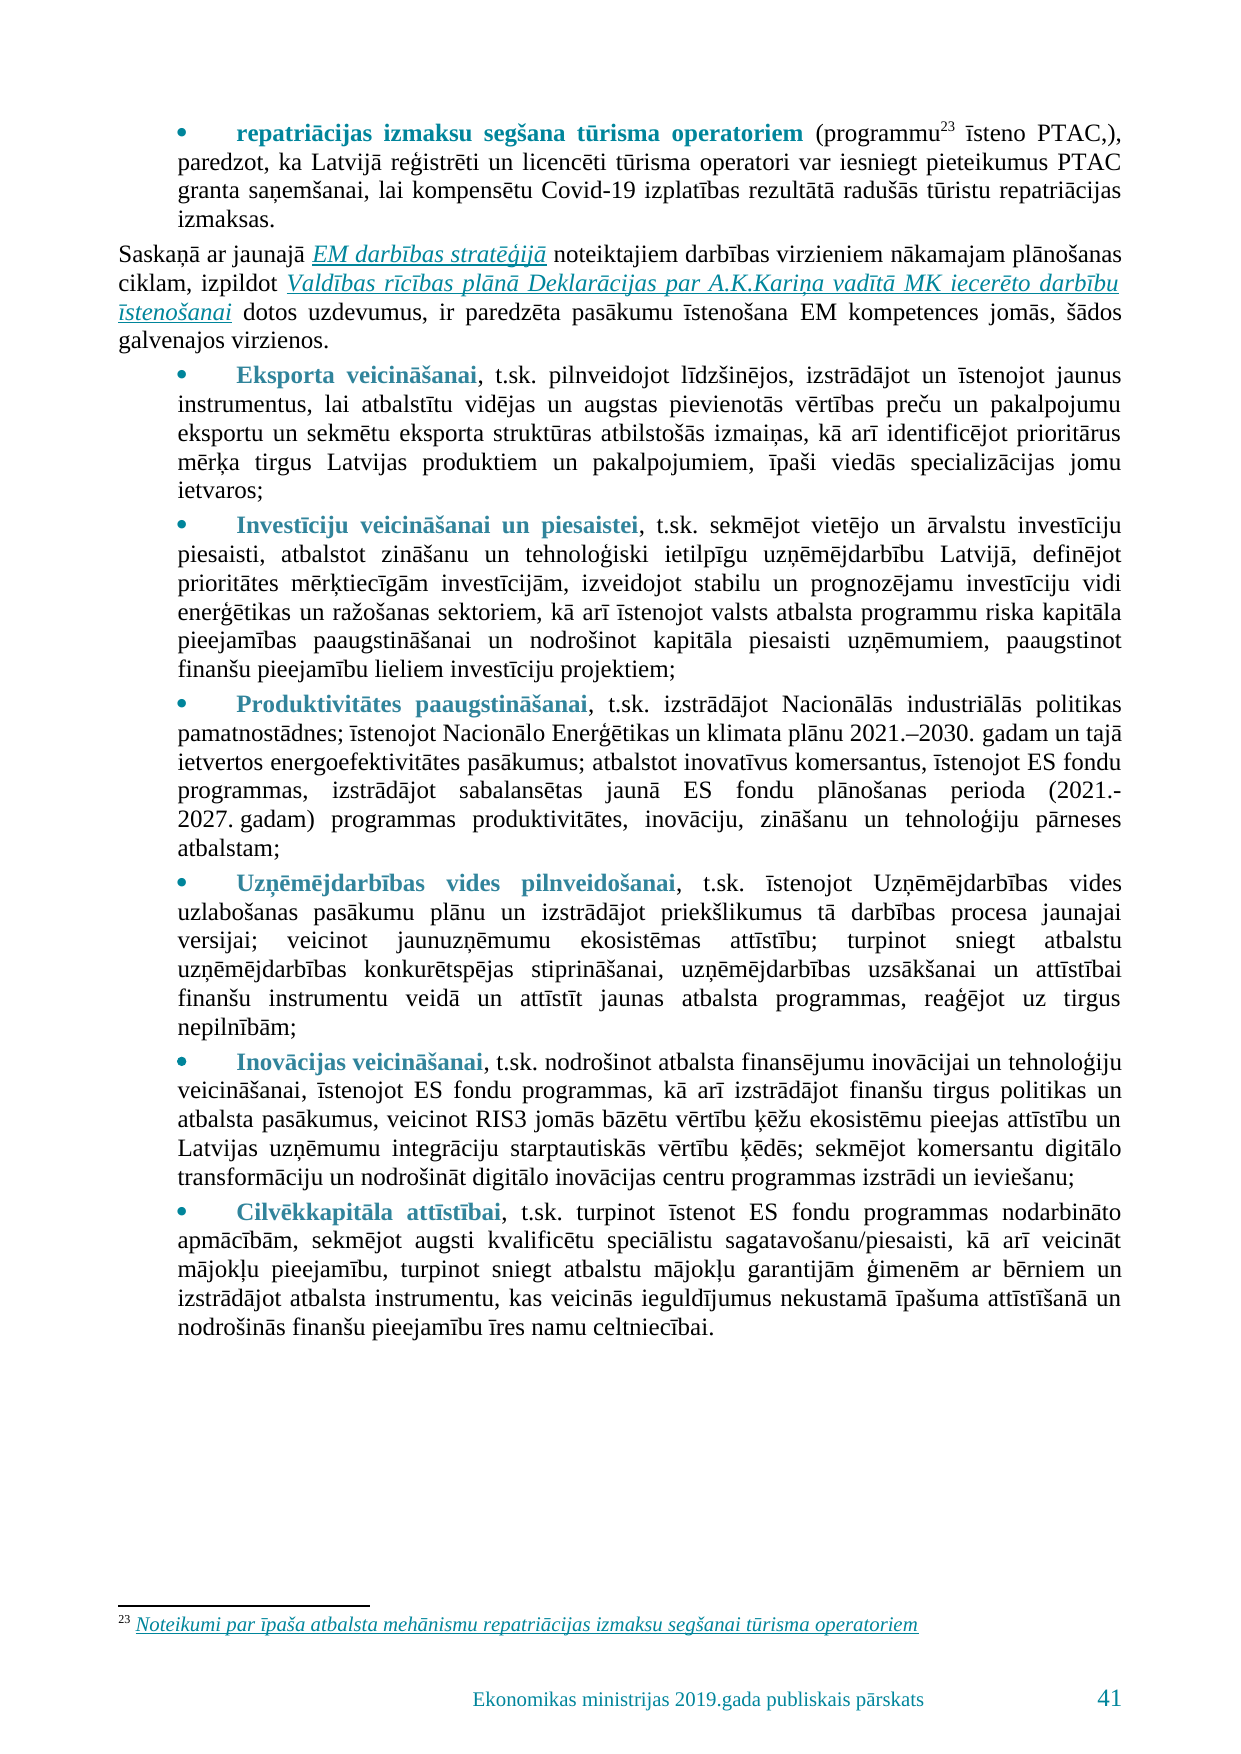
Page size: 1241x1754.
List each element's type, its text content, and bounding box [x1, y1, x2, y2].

list Eksporta veicināšanai, t.sk. pilnveidojot līdzšinējos, izstrādājot un īstenojot jaunus instrumentus, lai atbalstītu vidējas un augstas pievienotās vērtības preču un pakalpojumu eksportu un sekmētu eksporta struktūras atbilstošās izmaiņas, kā arī identificējot prioritārus mērķa tirgus Latvijas produktiem un pakalpojumiem, īpaši viedās specializācijas jomu ietvaros; [177, 361, 1122, 504]
list repatriācijas izmaksu segšana tūrisma operatoriem (programmu īsteno PTAC,), paredzot, ka Latvijā reģistrēti un licencēti tūrisma operatori var iesniegt pieteikumus PTAC granta saņemšanai, lai kompensētu Covid-19 izplatības rezultātā radušās tūristu repatriācijas izmaksas. [177, 118, 1122, 233]
list Inovācijas veicināšanai, t.sk. nodrošinot atbalsta finansējumu inovācijai un tehnoloģiju veicināšanai, īstenojot ES fondu programmas, kā arī izstrādājot finanšu tirgus politikas un atbalsta pasākumus, veicinot RIS3 jomās bāzētu vērtību ķēžu ekosistēmu pieejas attīstību un Latvijas uzņēmumu integrāciju starptautiskās vērtību ķēdēs; sekmējot komersantu digitālo transformāciju un nodrošināt digitālo inovācijas centru programmas izstrādi un ieviešanu; [177, 1047, 1122, 1191]
list Uzņēmējdarbības vides pilnveidošanai, t.sk. īstenojot Uzņēmējdarbības vides uzlabošanas pasākumu plānu un izstrādājot priekšlikumus tā darbības procesa jaunajai versijai; veicinot jaunuzņēmumu ekosistēmas attīstību; turpinot sniegt atbalstu uzņēmējdarbības konkurētspējas stiprināšanai, uzņēmējdarbības uzsākšanai un attīstībai finanšu instrumentu veidā un attīstīt jaunas atbalsta programmas, reaģējot uz tirgus nepilnībām; [177, 868, 1122, 1041]
list Cilvēkkapitāla attīstībai, t.sk. turpinot īstenot ES fondu programmas nodarbināto apmācībām, sekmējot augsti kvalificētu speciālistu sagatavošanu/piesaisti, kā arī veicināt mājokļu pieejamību, turpinot sniegt atbalstu mājokļu garantijām ģimenēm ar bērniem un izstrādājot atbalsta instrumentu, kas veicinās ieguldījumus nekustamā īpašuma attīstīšanā un nodrošinās finanšu pieejamību īres namu celtniecībai. [177, 1197, 1122, 1341]
text Saskaņā ar jaunajā EM darbības stratēģijā noteiktajiem darbības virzieniem nākamajam plānošanas ciklam, izpildot Valdības rīcības plānā Deklarācijas par A.K.Kariņa vadītā MK iecerēto darbību īstenošanai dotos uzdevumus, ir paredzēta pasākumu īstenošana EM kompetences jomās, šādos galvenajos virzienos. [118, 239, 1122, 354]
list Produktivitātes paaugstināšanai, t.sk. izstrādājot Nacionālās industriālās politikas pamatnostādnes; īstenojot Nacionālo Enerģētikas un klimata plānu 2021.–2030. gadam un tajā ietvertos energoefektivitātes pasākumus; atbalstot inovatīvus komersantus, īstenojot ES fondu programmas, izstrādājot sabalansētas jaunā ES fondu plānošanas perioda (2021.-2027. gadam) programmas produktivitātes, inovāciju, zināšanu un tehnoloģiju pārneses atbalstam; [177, 689, 1122, 862]
list Investīciju veicināšanai un piesaistei, t.sk. sekmējot vietējo un ārvalstu investīciju piesaisti, atbalstot zināšanu un tehnoloģiski ietilpīgu uzņēmējdarbību Latvijā, definējot prioritātes mērķtiecīgām investīcijām, izveidojot stabilu un prognozējamu investīciju vidi enerģētikas un ražošanas sektoriem, kā arī īstenojot valsts atbalsta programmu riska kapitāla pieejamības paaugstināšanai un nodrošinot kapitāla piesaisti uzņēmumiem, paaugstinot finanšu pieejamību lieliem investīciju projektiem; [177, 511, 1122, 683]
